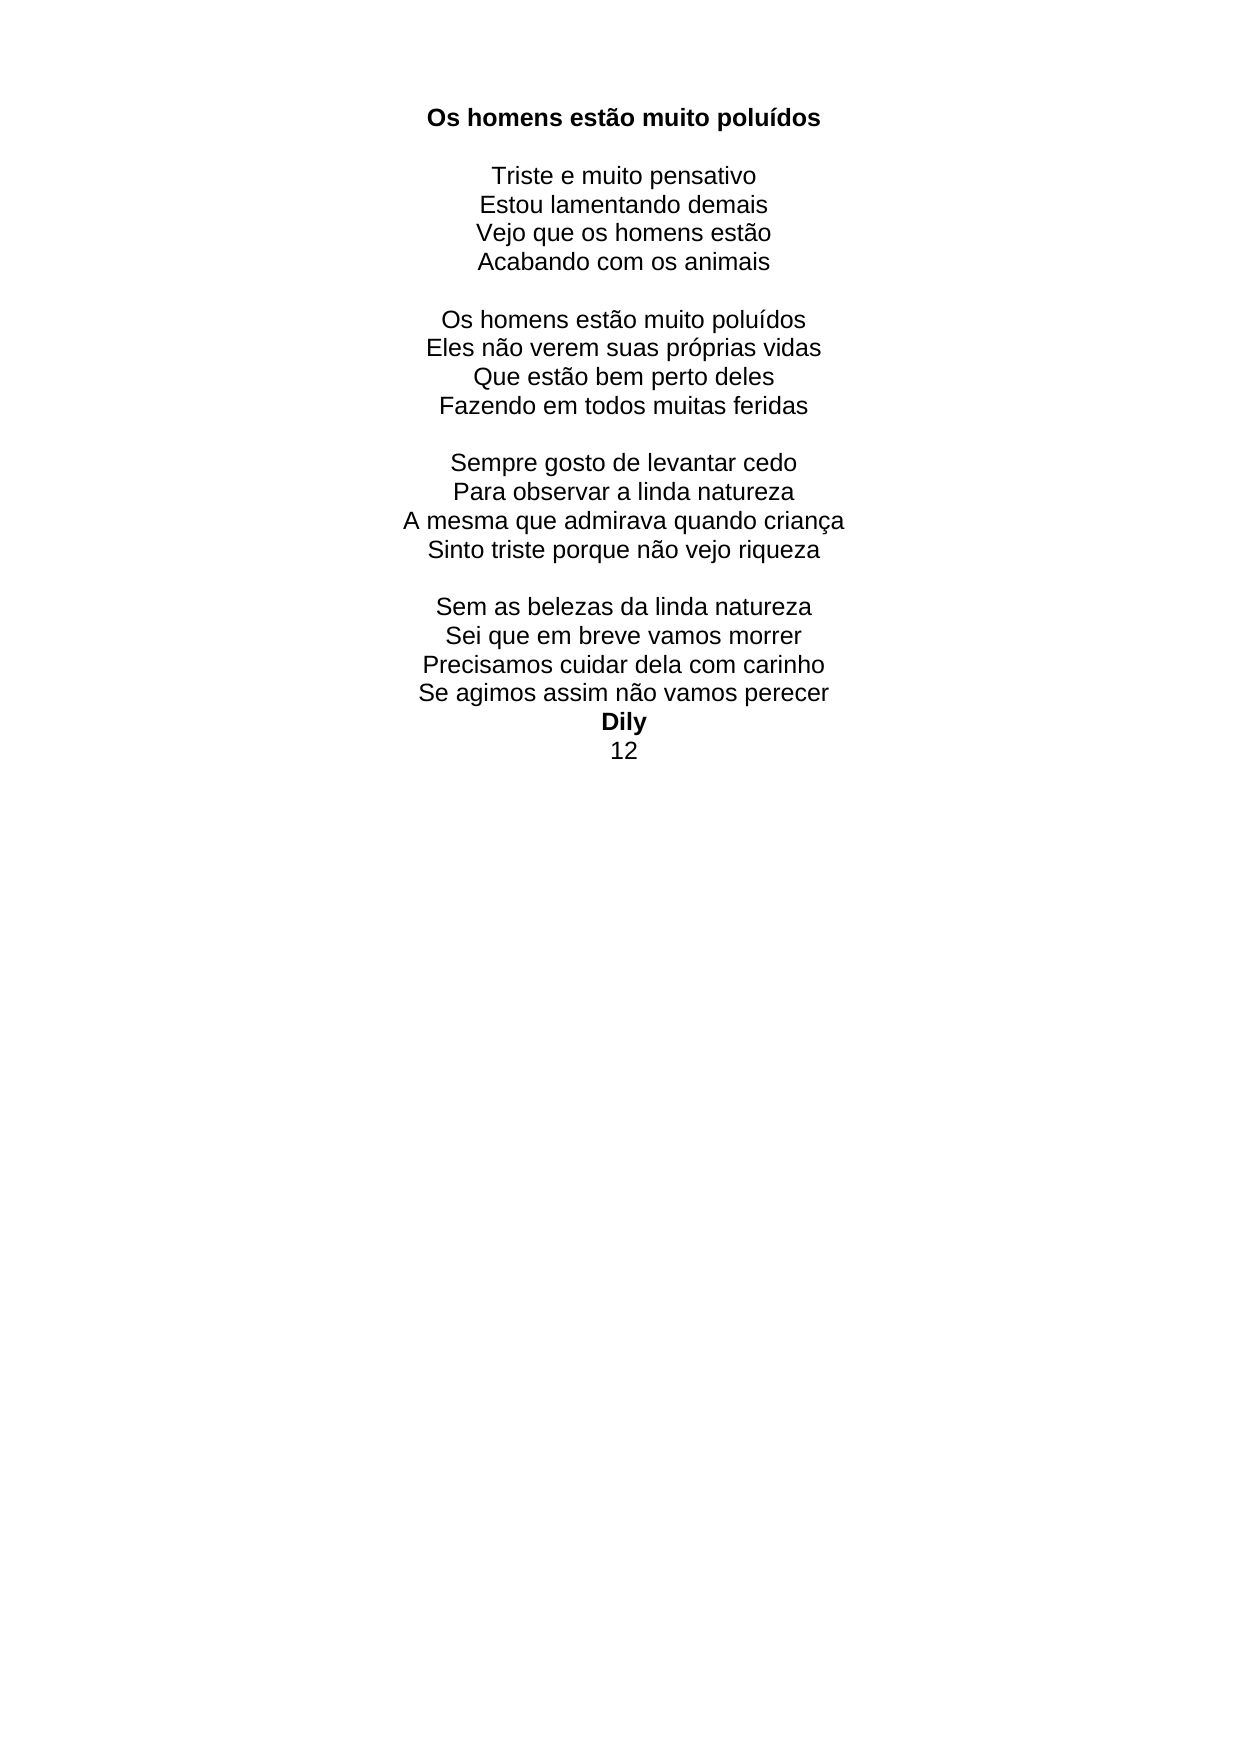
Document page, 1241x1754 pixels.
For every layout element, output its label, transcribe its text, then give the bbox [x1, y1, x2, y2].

text Os homens estão muito poluídos [59, 305, 1188, 333]
text Os homens estão muito poluídos [59, 103, 1188, 132]
text Acabando com os animais [59, 247, 1188, 276]
text 12 [59, 736, 1188, 765]
text Que estão bem perto deles [59, 362, 1188, 391]
text Fazendo em todos muitas feridas [59, 391, 1188, 420]
text Precisamos cuidar dela com carinho [59, 650, 1188, 678]
text Estou lamentando demais [59, 190, 1188, 218]
text Se agimos assim não vamos perecer [59, 678, 1188, 707]
text Triste e muito pensativo [59, 161, 1188, 190]
text Sem as belezas da linda natureza [59, 592, 1188, 621]
text Sempre gosto de levantar cedo [59, 448, 1188, 477]
text Vejo que os homens estão [59, 218, 1188, 247]
text Sinto triste porque não vejo riqueza [59, 535, 1188, 563]
text Sei que em breve vamos morrer [59, 621, 1188, 650]
text Para observar a linda natureza [59, 477, 1188, 506]
text A mesma que admirava quando criança [59, 506, 1188, 535]
text Eles não verem suas próprias vidas [59, 333, 1188, 362]
text Dily [59, 707, 1188, 736]
